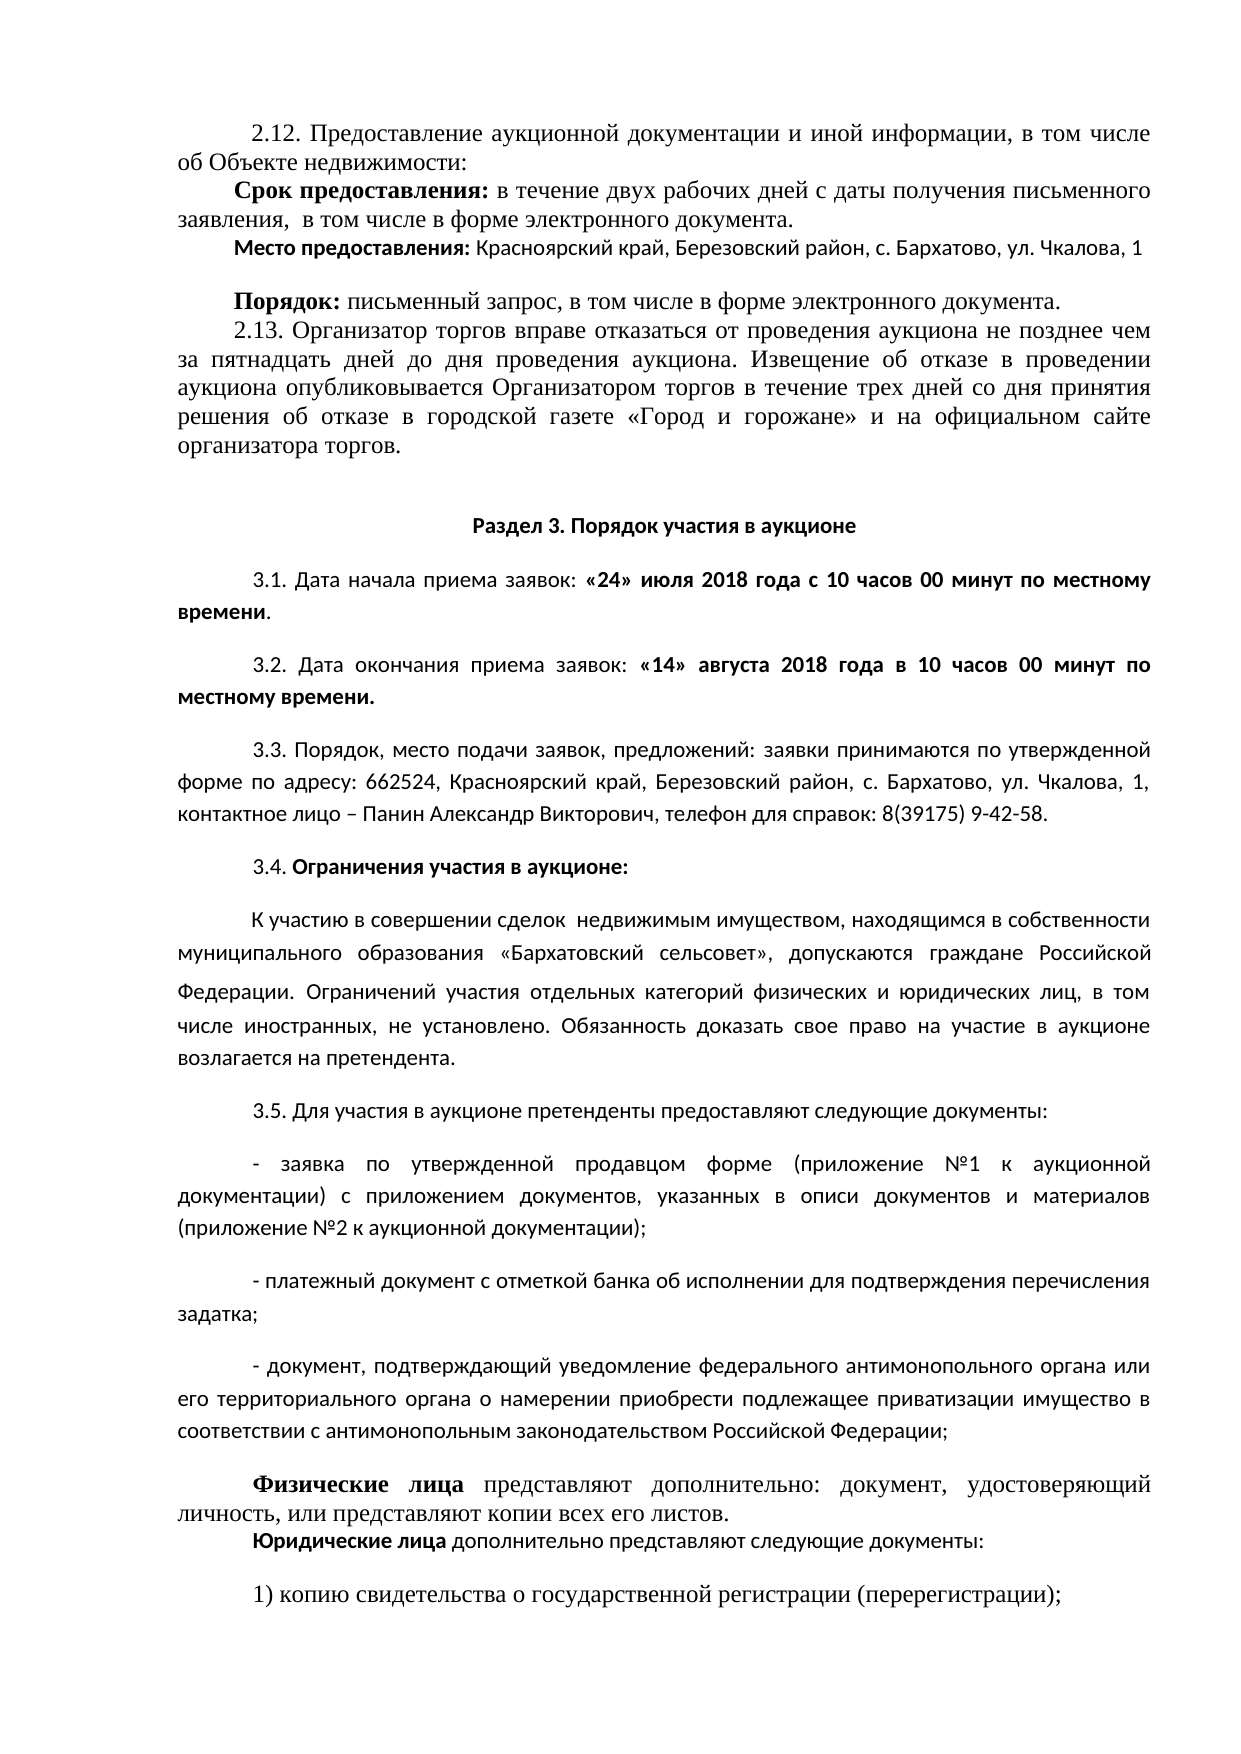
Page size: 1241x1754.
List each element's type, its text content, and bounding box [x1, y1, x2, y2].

text 3.1. Дата начала приема заявок: «24» июля 2018 года с 10 часов 00 минут по местному времени. [177, 565, 1152, 625]
text Раздел 3. Порядок участия в аукционе [177, 512, 1152, 540]
text Юридические лица дополнительно представляют следующие документы: [177, 1527, 1152, 1554]
text Порядок: письменный запрос, в том числе в форме электронного документа. [177, 286, 1152, 315]
text - заявка по утвержденной продавцом форме (приложение №1 к аукционной документации) с приложением документов, указанных в описи документов и материалов (приложение №2 к аукционной документации); [177, 1149, 1152, 1241]
text Физические лица представляют дополнительно: документ, удостоверяющий личность, или представляют копии всех его листов. [177, 1469, 1152, 1527]
text - платежный документ с отметкой банка об исполнении для подтверждения перечисления задатка; [177, 1266, 1152, 1327]
text 2.13. Организатор торгов вправе отказаться от проведения аукциона не позднее чем за пятнадцать дней до дня проведения аукциона. Извещение об отказе в проведении аукциона опубликовывается Организатором торгов в течение трех дней со дня принятия решения об отказе в городской газете «Город и горожане» и на официальном сайте организатора торгов. [177, 315, 1152, 459]
text Место предоставления: Красноярский край, Березовский район, с. Бархатово, ул. Чкалова, 1 [177, 233, 1152, 261]
text 3.5. Для участия в аукционе претенденты предоставляют следующие документы: [177, 1096, 1152, 1124]
text К участию в совершении сделок недвижимым имуществом, находящимся в собственности муниципального образования «Бархатовский сельсовет», допускаются граждане Российской Федерации. Ограничений участия отдельных категорий физических и юридических лиц, в том числе иностранных, не установлено. Обязанность доказать свое право на участие в аукционе возлагается на претендента. [177, 906, 1152, 1071]
text - документ, подтверждающий уведомление федерального антимонопольного органа или его территориального органа о намерении приобрести подлежащее приватизации имущество в соответствии с антимонопольным законодательством Российской Федерации; [177, 1352, 1152, 1444]
text 3.2. Дата окончания приема заявок: «14» августа 2018 года в 10 часов 00 минут по местному времени. [177, 650, 1152, 710]
text 2.12. Предоставление аукционной документации и иной информации, в том числе об Объекте недвижимости: [177, 118, 1152, 176]
text 3.4. Ограничения участия в аукционе: [177, 852, 1152, 881]
text Срок предоставления: в течение двух рабочих дней с даты получения письменного заявления, в том числе в форме электронного документа. [177, 176, 1152, 233]
text 3.3. Порядок, место подачи заявок, предложений: заявки принимаются по утвержденной форме по адресу: 662524, Красноярский край, Березовский район, с. Бархатово, ул. Чкалова, 1, контактное лицо – Панин Александр Викторович, телефон для справок: 8(39175) 9-42-58. [177, 735, 1152, 827]
text 1) копию свидетельства о государственной регистрации (перерегистрации); [177, 1579, 1152, 1608]
